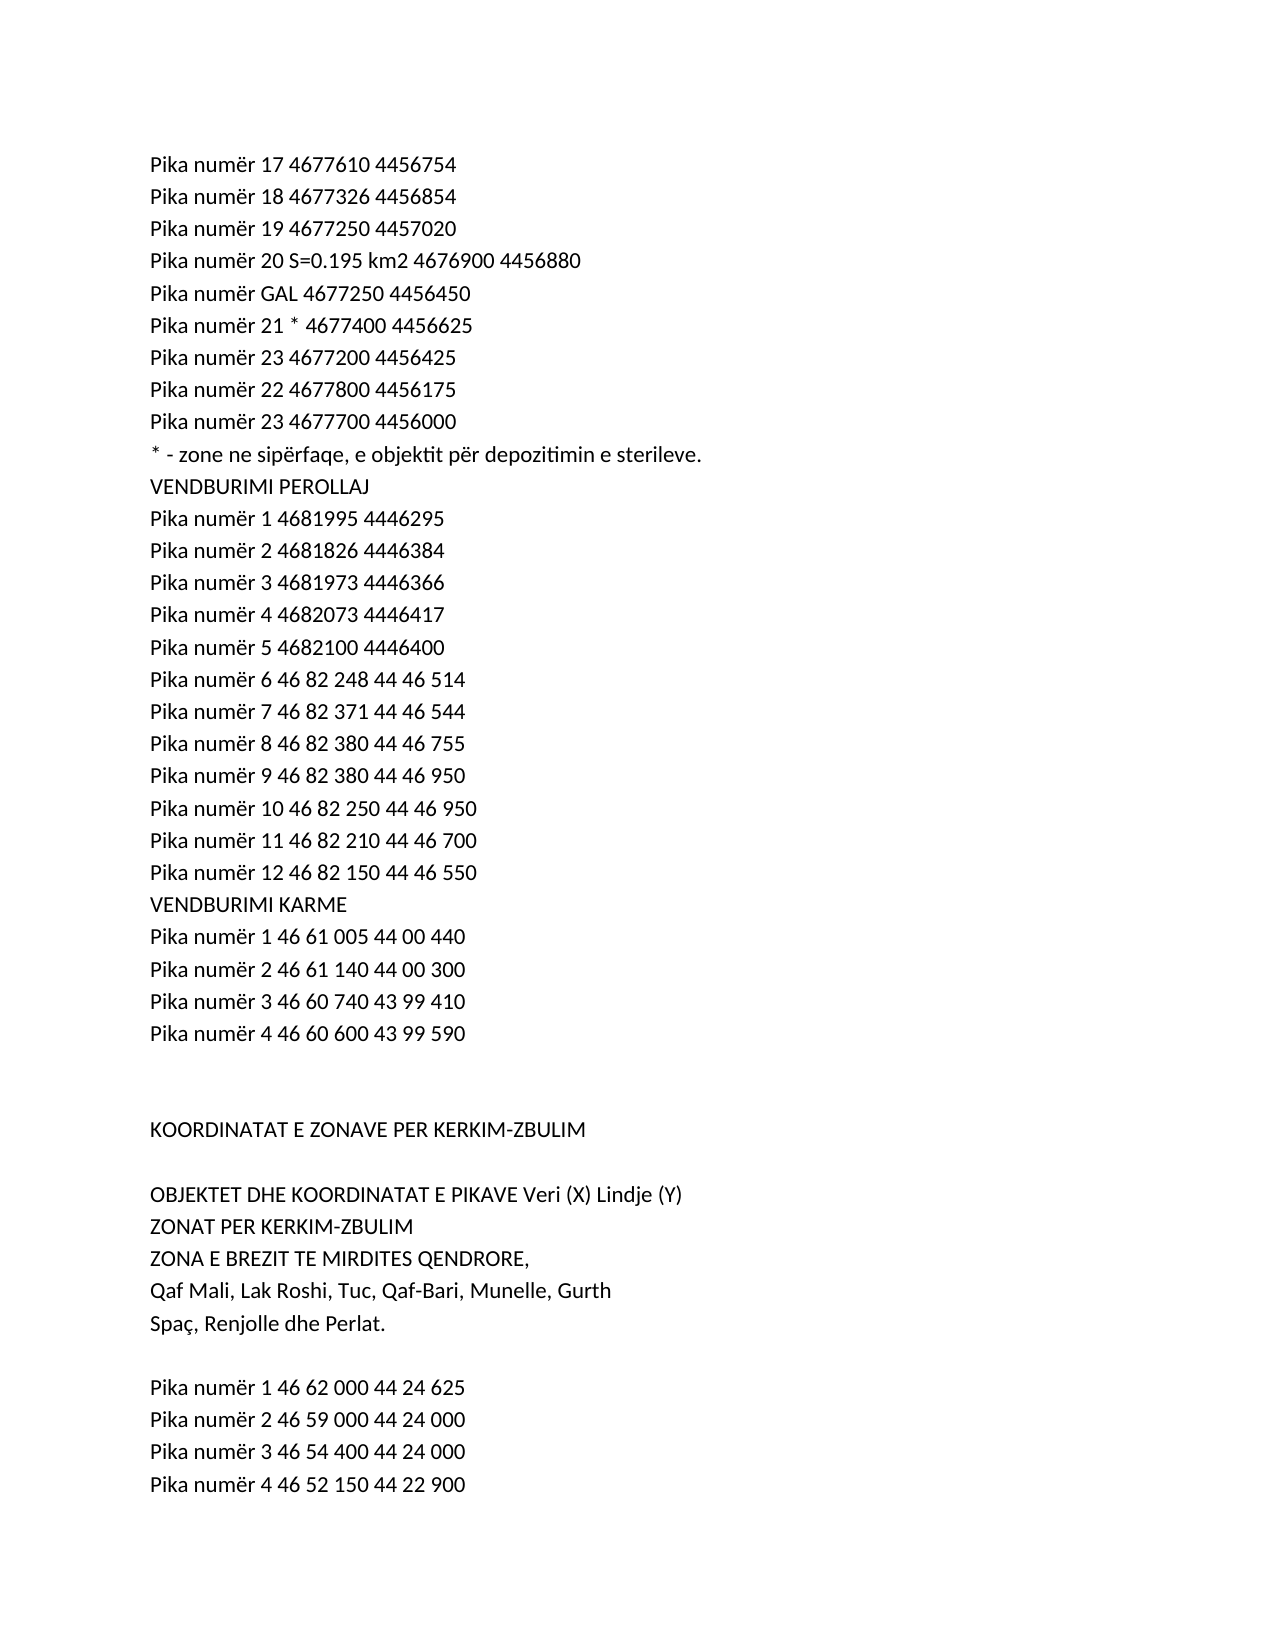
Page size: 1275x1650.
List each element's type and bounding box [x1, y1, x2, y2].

text [150, 150, 1125, 1498]
